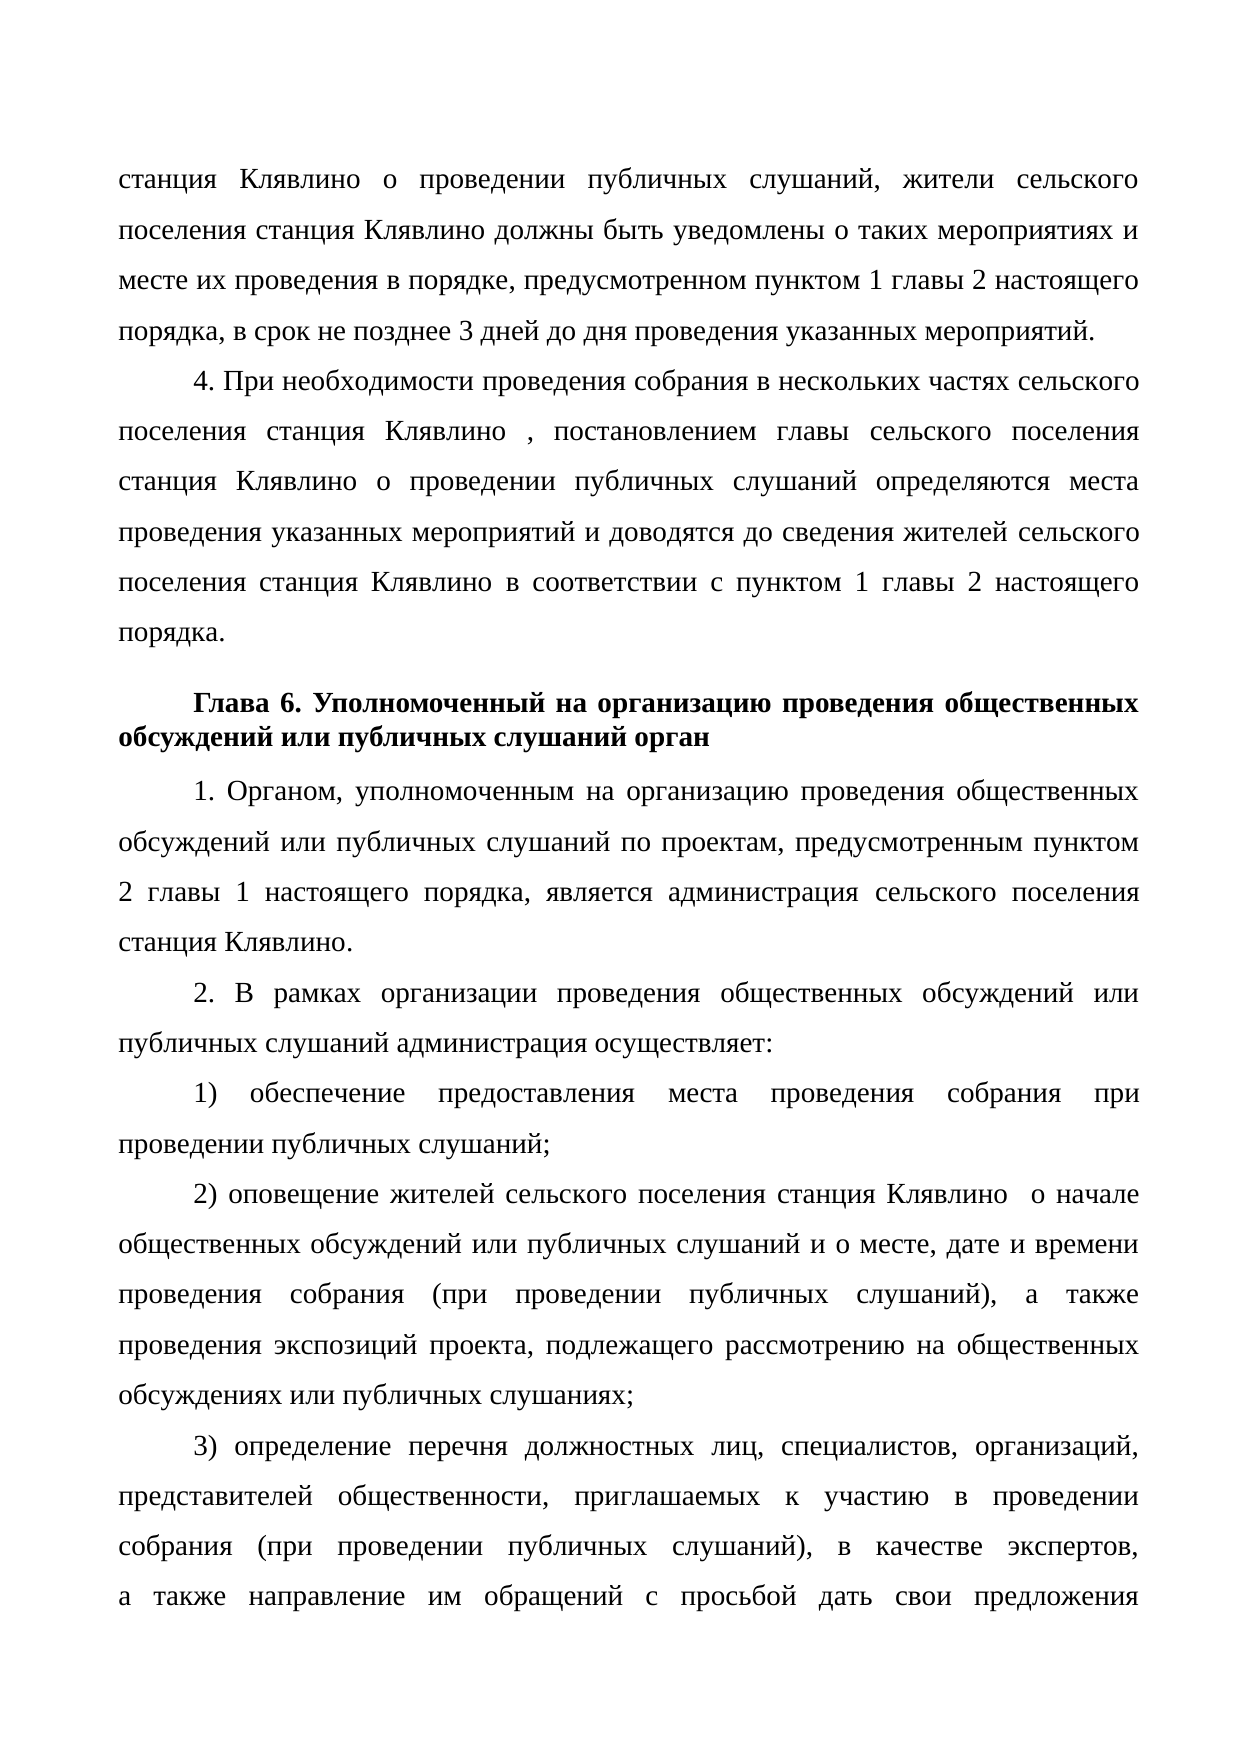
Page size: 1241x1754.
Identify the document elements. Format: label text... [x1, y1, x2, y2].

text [118, 1428, 1140, 1612]
text 1. Органом, уполномоченным на организацию проведения общественных обсуждений или публичных слушаний по проектам, предусмотренным пунктом 2 главы 1 настоящего порядка, является администрация сельского поселения станция Клявлино. [118, 773, 1140, 958]
text 1) обеспечение предоставления места проведения собрания при проведении публичных слушаний; [118, 1075, 1140, 1159]
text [118, 162, 1140, 346]
text 4. При необходимости проведения собрания в нескольких частях сельского поселения станция Клявлино , постановлением главы сельского поселения станция Клявлино о проведении публичных слушаний определяются места проведения указанных мероприятий и доводятся до сведения жителей сельского поселения станция Клявлино в соответствии с пунктом 1 главы 2 настоящего порядка. [118, 363, 1140, 648]
text 2) оповещение жителей сельского поселения станция Клявлино о начале общественных обсуждений или публичных слушаний и о месте, дате и времени проведения собрания (при проведении публичных слушаний), а также проведения экспозиций проекта, подлежащего рассмотрению на общественных обсуждениях или публичных слушаниях; [118, 1176, 1140, 1411]
subtitle Глава 6. Уполномоченный на организацию проведения общественных обсуждений или публичных слушаний орган [118, 686, 1140, 753]
text 2. В рамках организации проведения общественных обсуждений или публичных слушаний администрация осуществляет: [118, 975, 1140, 1059]
